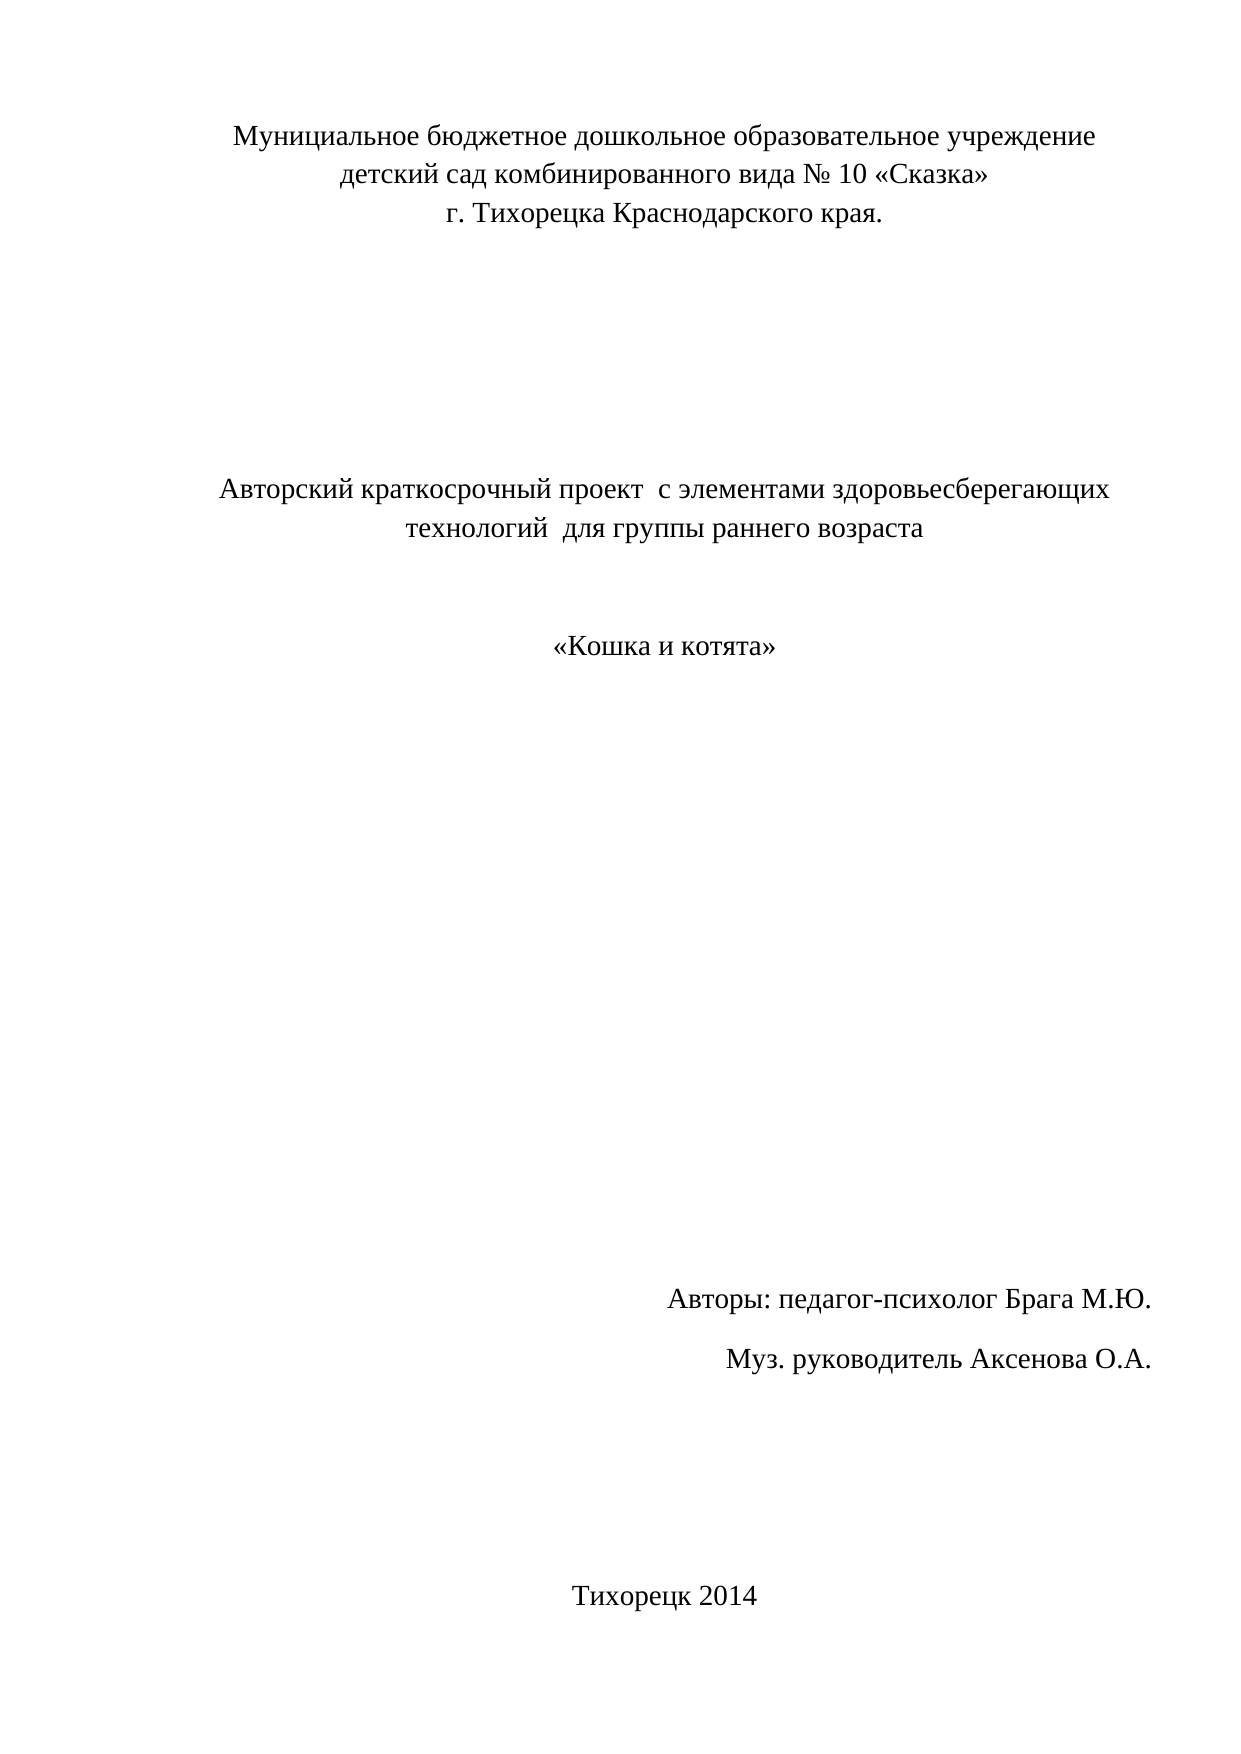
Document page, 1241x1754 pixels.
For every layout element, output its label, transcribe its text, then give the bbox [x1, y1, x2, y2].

text Тихорецк 2014 [177, 1578, 1152, 1612]
text «Кошка и котята» [177, 628, 1152, 662]
text Авторский краткосрочный проект с элементами здоровьесберегающих технологий для группы раннего возраста [177, 471, 1152, 543]
text детский сад комбинированного вида № 10 «Сказка» [177, 157, 1152, 190]
text Муз. руководитель Аксенова О.А. [177, 1341, 1152, 1374]
text г. Тихорецка Краснодарского края. [177, 195, 1152, 229]
text Мунициальное бюджетное дошкольное образовательное учреждение [177, 118, 1152, 152]
text Авторы: педагог-психолог Брага М.Ю. [177, 1282, 1152, 1315]
